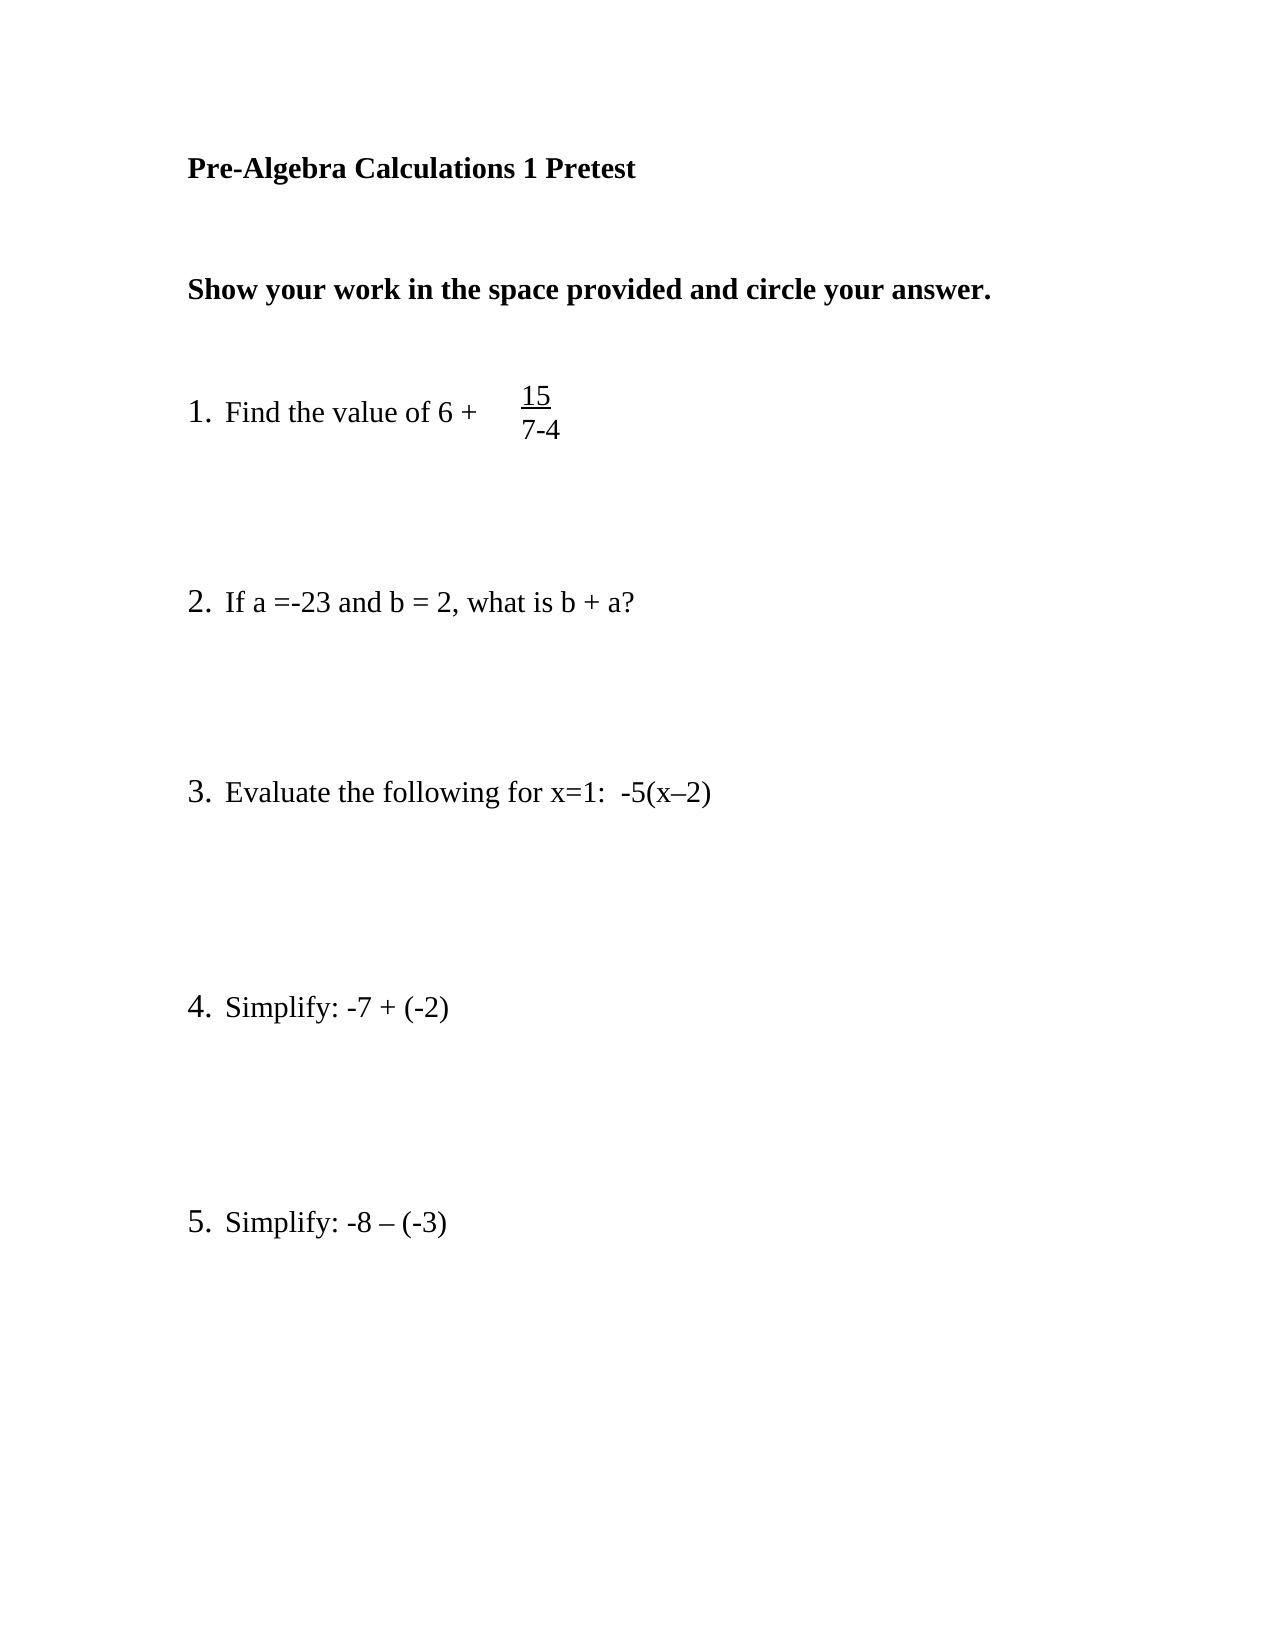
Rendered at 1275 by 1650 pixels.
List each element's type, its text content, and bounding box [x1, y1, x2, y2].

list If a =-23 and b = 2, what is b + a? [187, 582, 1087, 620]
list Find the value of 6 + [187, 392, 1087, 430]
list Simplify: -7 + (-2) [187, 987, 1087, 1025]
text Pre-Algebra Calculations 1 Pretest [187, 150, 1087, 185]
text Show your work in the space provided and circle your answer. [187, 271, 1087, 306]
list Evaluate the following for x=1: -5(x–2) [187, 772, 1087, 810]
list Simplify: -8 – (-3) [187, 1202, 1087, 1240]
